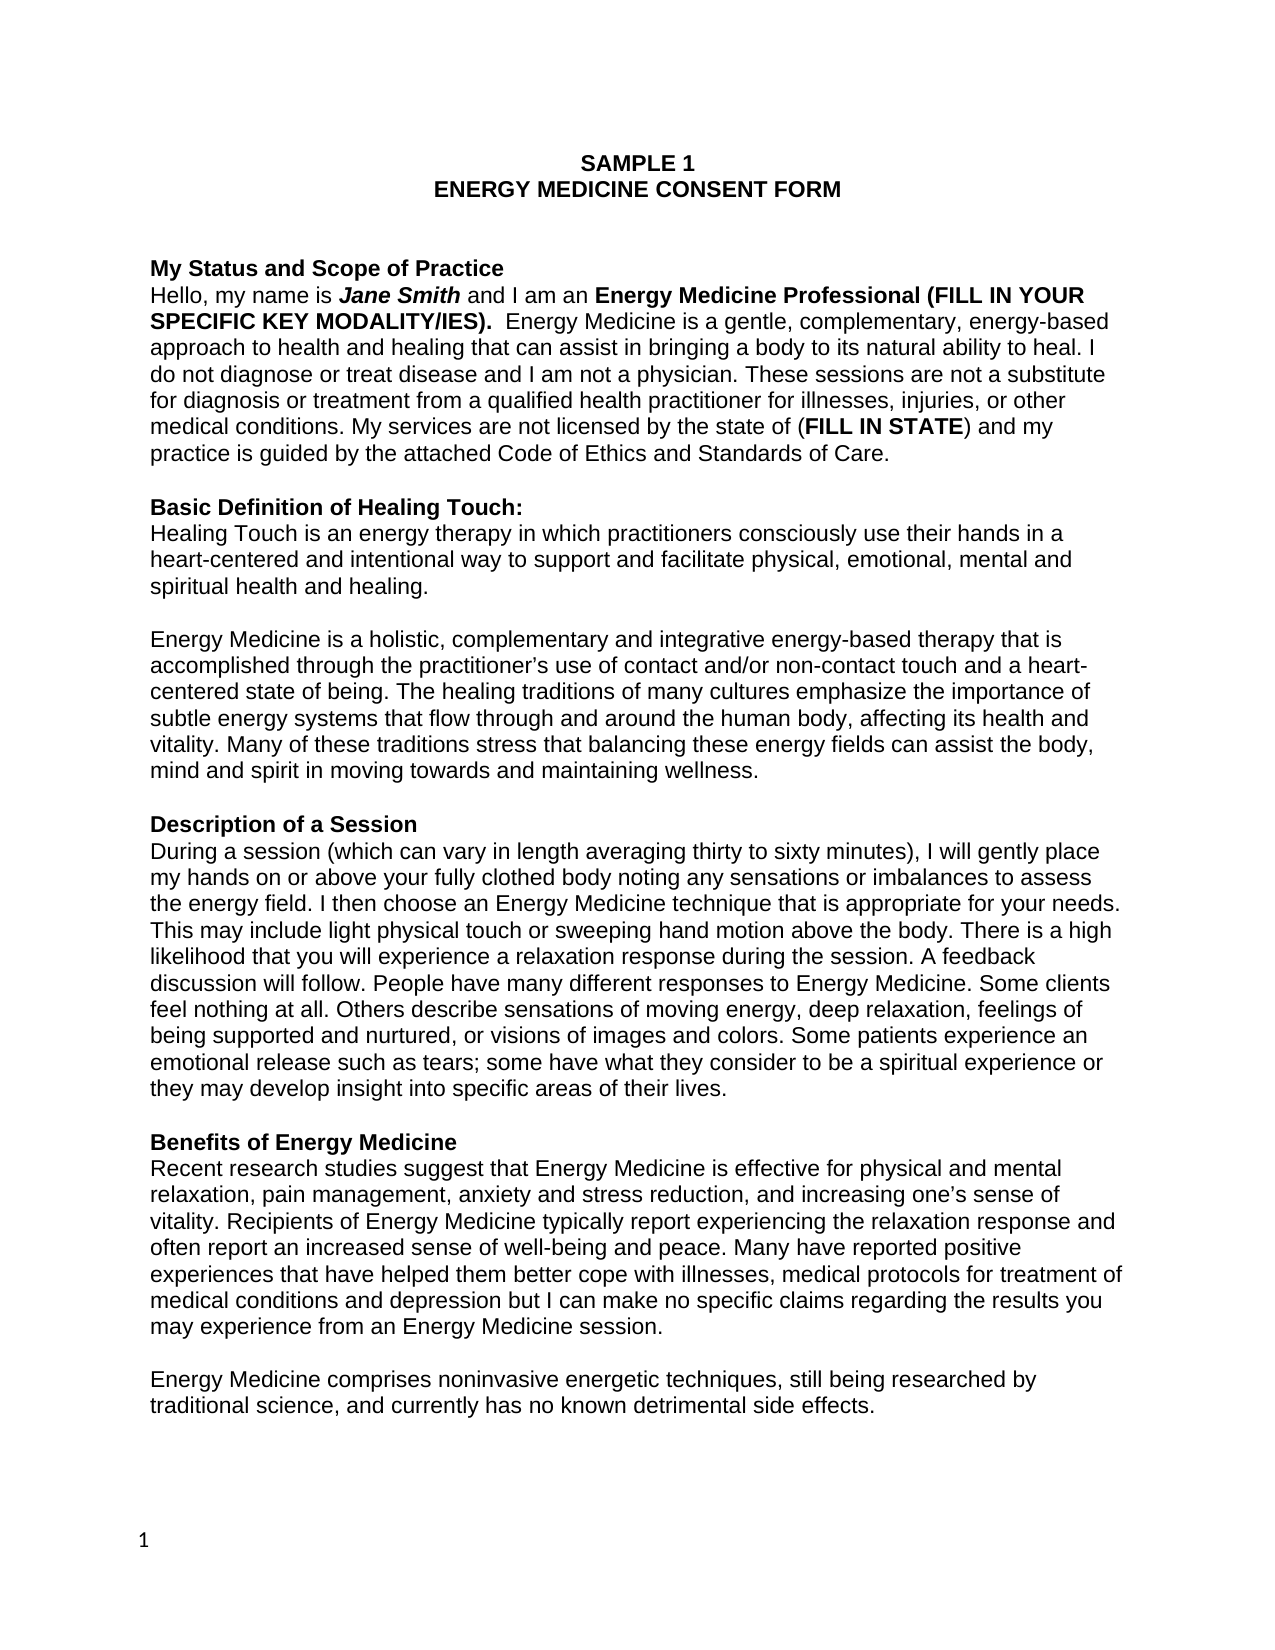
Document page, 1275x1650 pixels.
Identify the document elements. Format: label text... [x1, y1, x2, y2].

text Energy Medicine comprises noninvasive energetic techniques, still being researched by traditional science, and currently has no known detrimental side effects. [150, 1366, 1123, 1419]
subtitle SAMPLE 1 [335, 150, 940, 176]
text Hello, my name is Jane Smith and I am an Energy Medicine Professional (FILL IN YOUR SPECIFIC KEY MODALITY/IES). Energy Medicine is a gentle, complementary, energy-based approach to health and healing that can assist in bringing a body to its natural ability to heal. I do not diagnose or treat disease and I am not a physician. These sessions are not a substitute for diagnosis or treatment from a qualified health practitioner for illnesses, injuries, or other medical conditions. My services are not licensed by the state of (FILL IN STATE) and my practice is guided by the attached Code of Ethics and Standards of Care. [150, 282, 1123, 466]
text Energy Medicine is a holistic, complementary and integrative energy-based therapy that is accomplished through the practitioner’s use of contact and/or non-contact touch and a heart-centered state of being. The healing traditions of many cultures emphasize the importance of subtle energy systems that flow through and around the human body, affecting its health and vitality. Many of these traditions stress that balancing these energy fields can assist the body, mind and spirit in moving towards and maintaining wellness. [150, 626, 1119, 784]
subtitle Benefits of Energy Medicine [150, 1128, 1135, 1155]
text During a session (which can vary in length averaging thirty to sixty minutes), I will gently place my hands on or above your fully clothed body noting any sensations or imbalances to assess the energy field. I then choose an Energy Medicine technique that is appropriate for your needs. This may include light physical touch or sweeping hand motion above the body. There is a high likelihood that you will experience a relaxation response during the session. A feedback discussion will follow. People have many different responses to Energy Medicine. Some clients feel nothing at all. Others describe sensations of moving energy, deep relaxation, feelings of being supported and nurtured, or visions of images and colors. Some patients experience an emotional release such as tears; some have what they consider to be a spiritual experience or they may develop insight into specific areas of their lives. [150, 838, 1124, 1101]
text Recent research studies suggest that Energy Medicine is effective for physical and mental relaxation, pain management, anxiety and stress reduction, and increasing one’s sense of vitality. Recipients of Energy Medicine typically report experiencing the relaxation response and often report an increased sense of well-being and peace. Many have reported positive experiences that have helped them better cope with illnesses, medical protocols for treatment of medical conditions and depression but I can make no specific claims regarding the results you may experience from an Energy Medicine session. [150, 1155, 1123, 1339]
subtitle Basic Definition of Healing Touch: [150, 493, 1135, 520]
subtitle My Status and Scope of Practice [150, 255, 1135, 281]
text Healing Touch is an energy therapy in which practitioners consciously use their hands in a heart-centered and intentional way to support and facilitate physical, emotional, mental and spiritual health and healing. [150, 520, 1078, 599]
subtitle Description of a Session [150, 811, 1135, 837]
text ENERGY MEDICINE CONSENT FORM [335, 176, 939, 202]
